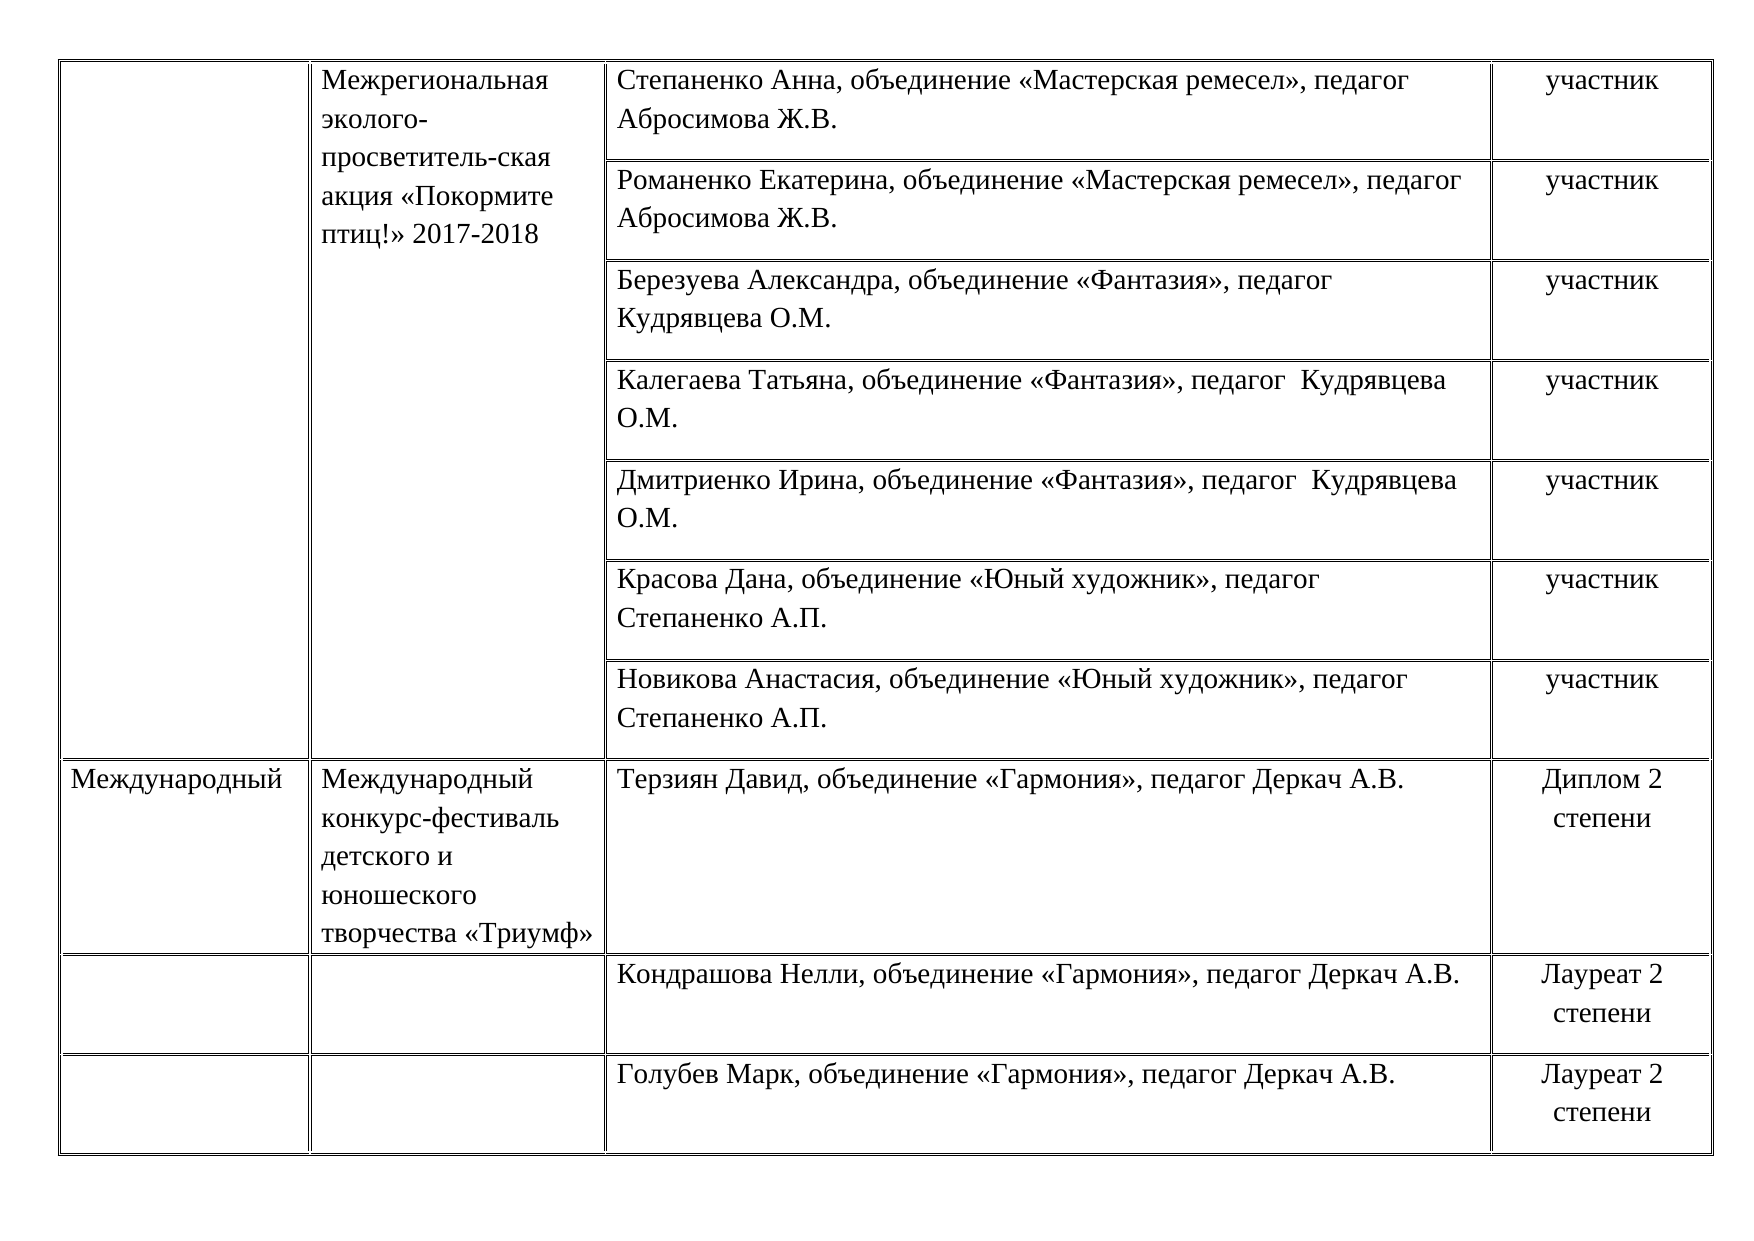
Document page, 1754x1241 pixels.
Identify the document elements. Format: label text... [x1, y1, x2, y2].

table_cell Кондрашова Нелли, объединение «Гармония», педагог Деркач А.В. [607, 956, 1490, 1053]
table_cell участник [1493, 459, 1711, 558]
table_cell Лауреат 2 степени [1491, 953, 1713, 1053]
table_cell Голубев Марк, объединение «Гармония», педагог Деркач А.В. [605, 1056, 1491, 1153]
table_cell участник [1491, 159, 1713, 259]
table_cell Степаненко Анна, объединение «Мастерская ремесел», педагог Абросимова Ж.В. [605, 62, 1491, 159]
table_cell Красова Дана, объединение «Юный художник», педагог Степаненко А.П. [607, 562, 1490, 658]
table_cell Диплом 2 степени [1491, 758, 1713, 953]
table_cell Международный конкурс-фестиваль детского и юношеского творчества «Триумф» [312, 761, 604, 953]
table_cell [310, 1056, 605, 1153]
table_cell участник [1493, 359, 1711, 459]
table_cell [59, 953, 310, 1053]
table_cell Дмитриенко Ирина, объединение «Фантазия», педагог Кудрявцева О.М. [607, 462, 1490, 558]
table_cell Калегаева Татьяна, объединение «Фантазия», педагог Кудрявцева О.М. [607, 362, 1490, 459]
table_cell участник [1493, 559, 1711, 658]
table_cell участник [1491, 62, 1711, 159]
table_cell Международный [59, 758, 310, 953]
table_cell [312, 956, 604, 1053]
table_cell Березуева Александра, объединение «Фантазия», педагог Кудрявцева О.М. [607, 262, 1490, 359]
table_cell Межрегиональная эколого-просветитель-ская акция «Покормите птиц!» 2017-2018 [310, 62, 605, 758]
table_cell участник [1491, 259, 1713, 359]
table_cell Романенко Екатерина, объединение «Мастерская ремесел», педагог Абросимова Ж.В. [607, 162, 1490, 259]
table_cell Лауреат 2 степени [1491, 1053, 1713, 1153]
table_cell Новикова Анастасия, объединение «Юный художник», педагог Степаненко А.П. [607, 662, 1490, 758]
table_cell [59, 1053, 310, 1153]
table_cell Терзиян Давид, объединение «Гармония», педагог Деркач А.В. [607, 761, 1490, 953]
table_cell участник [1493, 659, 1711, 758]
table_cell [59, 60, 310, 758]
